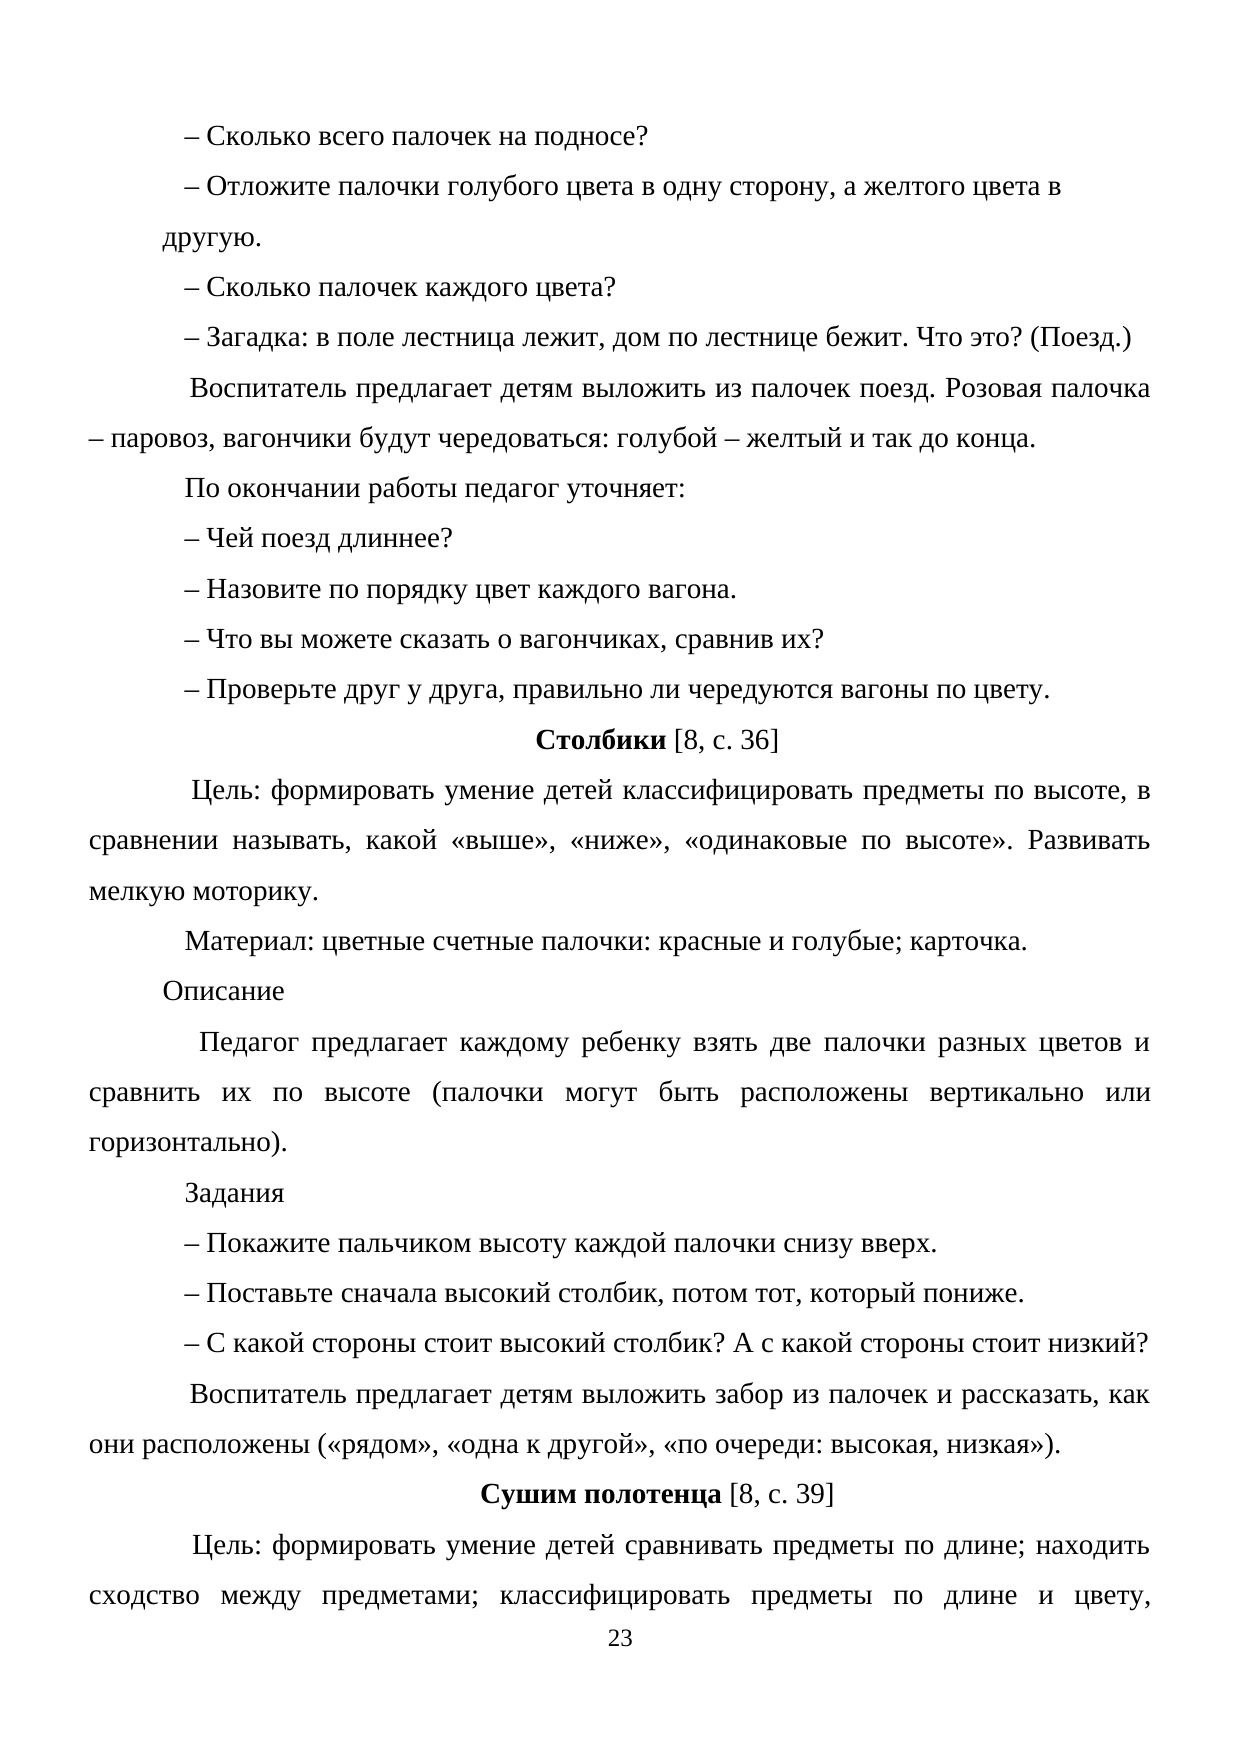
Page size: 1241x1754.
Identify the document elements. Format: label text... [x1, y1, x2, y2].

text Воспитатель предлагает детям выложить из палочек поезд. Розовая палочка – паровоз, вагончики будут чередоваться: голубой – желтый и так до конца. [89, 370, 1152, 453]
text – Назовите по порядку цвет каждого вагона. [89, 571, 1152, 604]
text – Сколько палочек каждого цвета? [89, 269, 1152, 303]
text Описание [89, 973, 1152, 1007]
text – С какой стороны стоит высокий столбик? А с какой стороны стоит низкий? [89, 1326, 1152, 1359]
text другую. [89, 219, 1152, 252]
text Педагог предлагает каждому ребенку взять две палочки разных цветов и сравнить их по высоте (палочки могут быть расположены вертикально или горизонтально). [89, 1024, 1152, 1158]
text – Чей поезд длиннее? [89, 521, 1152, 554]
text – Отложите палочки голубого цвета в одну сторону, а желтого цвета в [89, 168, 1152, 202]
text Материал: цветные счетные палочки: красные и голубые; карточка. [89, 923, 1152, 957]
text – Поставьте сначала высокий столбик, потом тот, который пониже. [89, 1275, 1152, 1309]
text Столбики [8, с. 36] [89, 722, 1152, 755]
text – Загадка: в поле лестница лежит, дом по лестнице бежит. Что это? (Поезд.) [89, 319, 1152, 353]
text Сушим полотенца [8, с. 39] [89, 1477, 1152, 1510]
text По окончании работы педагог уточняет: [89, 470, 1152, 504]
text – Покажите пальчиком высоту каждой палочки снизу вверх. [89, 1225, 1152, 1258]
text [89, 1527, 1152, 1611]
text Воспитатель предлагает детям выложить забор из палочек и рассказать, как они расположены («рядом», «одна к другой», «по очереди: высокая, низкая»). [89, 1376, 1152, 1460]
text Задания [89, 1175, 1152, 1208]
text – Что вы можете сказать о вагончиках, сравнив их? [89, 621, 1152, 655]
text – Проверьте друг у друга, правильно ли чередуются вагоны по цвету. [89, 672, 1152, 705]
text Цель: формировать умение детей классифицировать предметы по высоте, в сравнении называть, какой «выше», «ниже», «одинаковые по высоте». Развивать мелкую моторику. [89, 772, 1152, 906]
text – Сколько всего палочек на подносе? [89, 118, 1152, 152]
